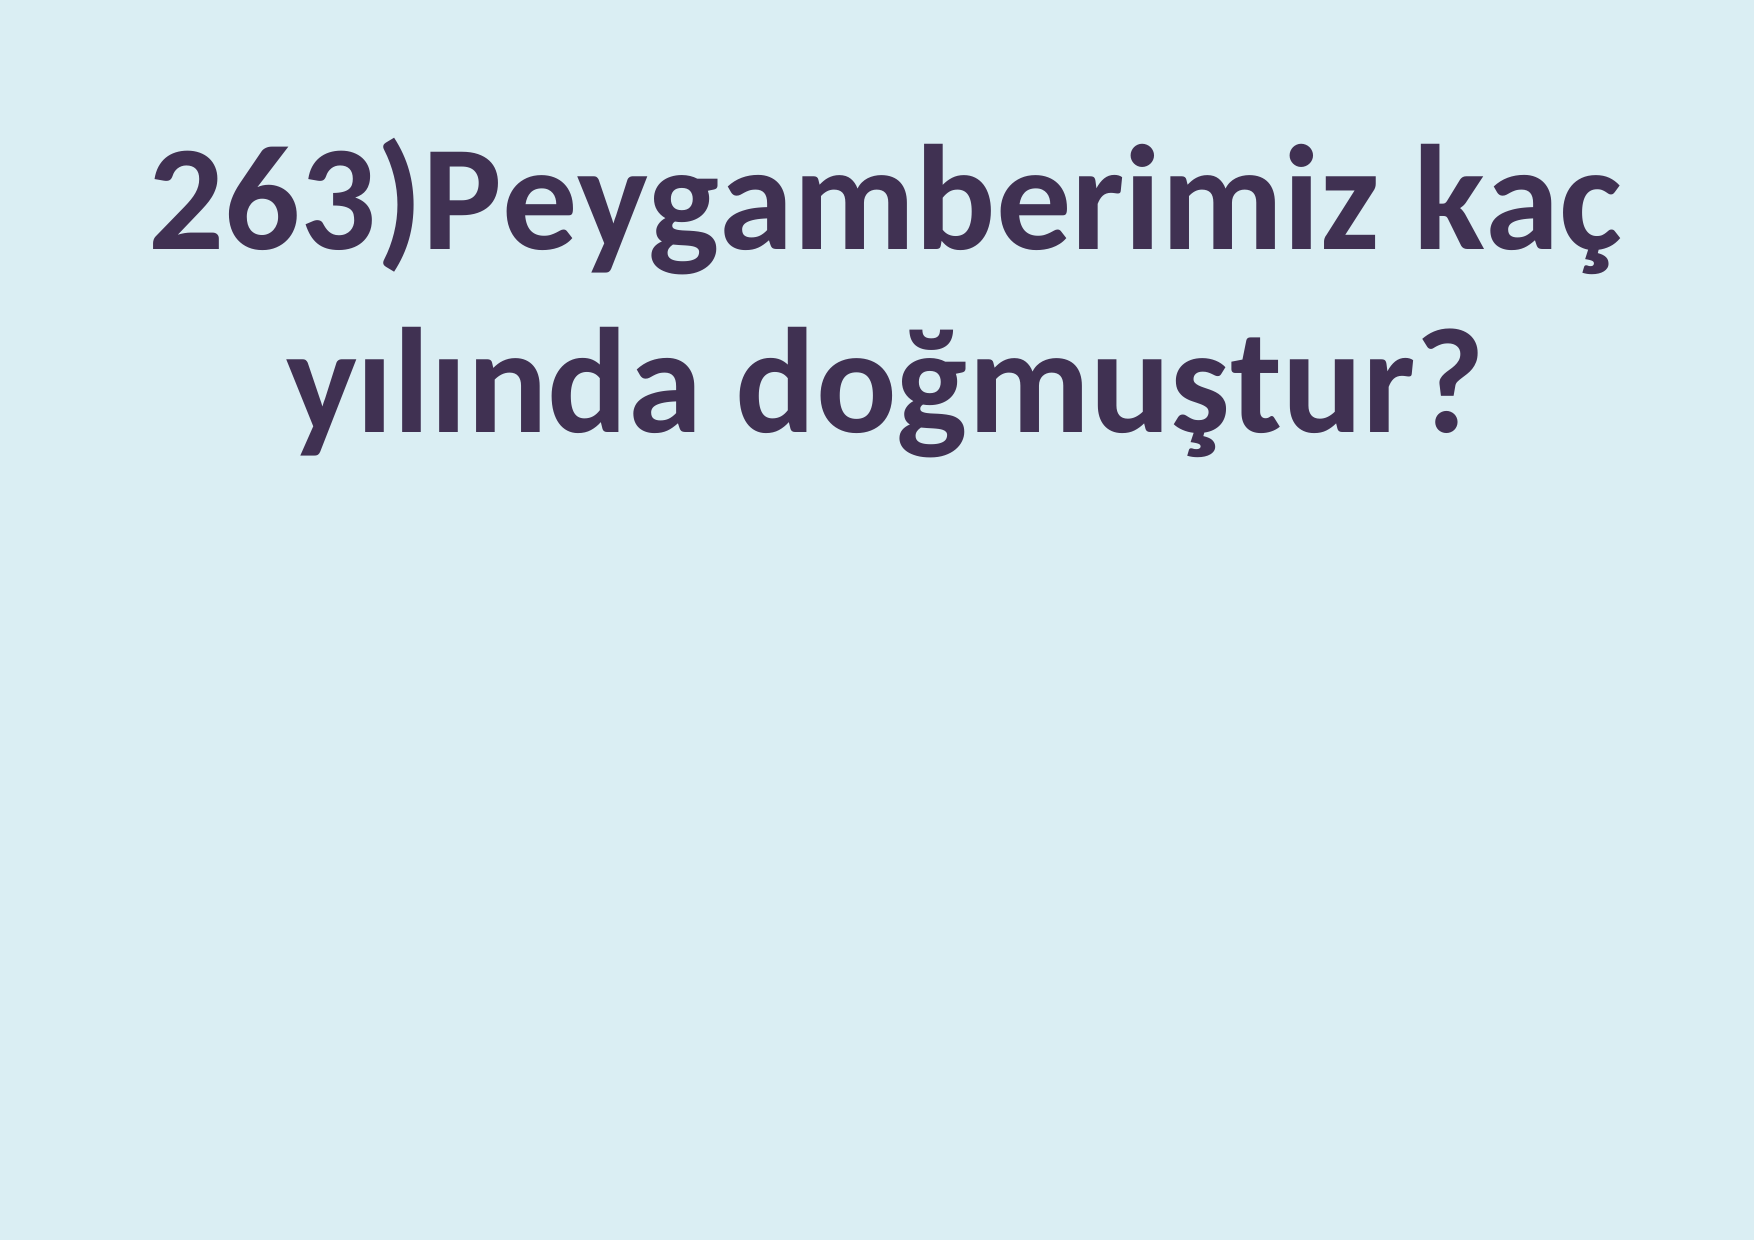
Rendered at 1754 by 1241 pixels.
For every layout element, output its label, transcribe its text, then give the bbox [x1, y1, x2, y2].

text 263)Peygamberimiz kaç yılında doğmuştur? [59, 103, 1713, 470]
